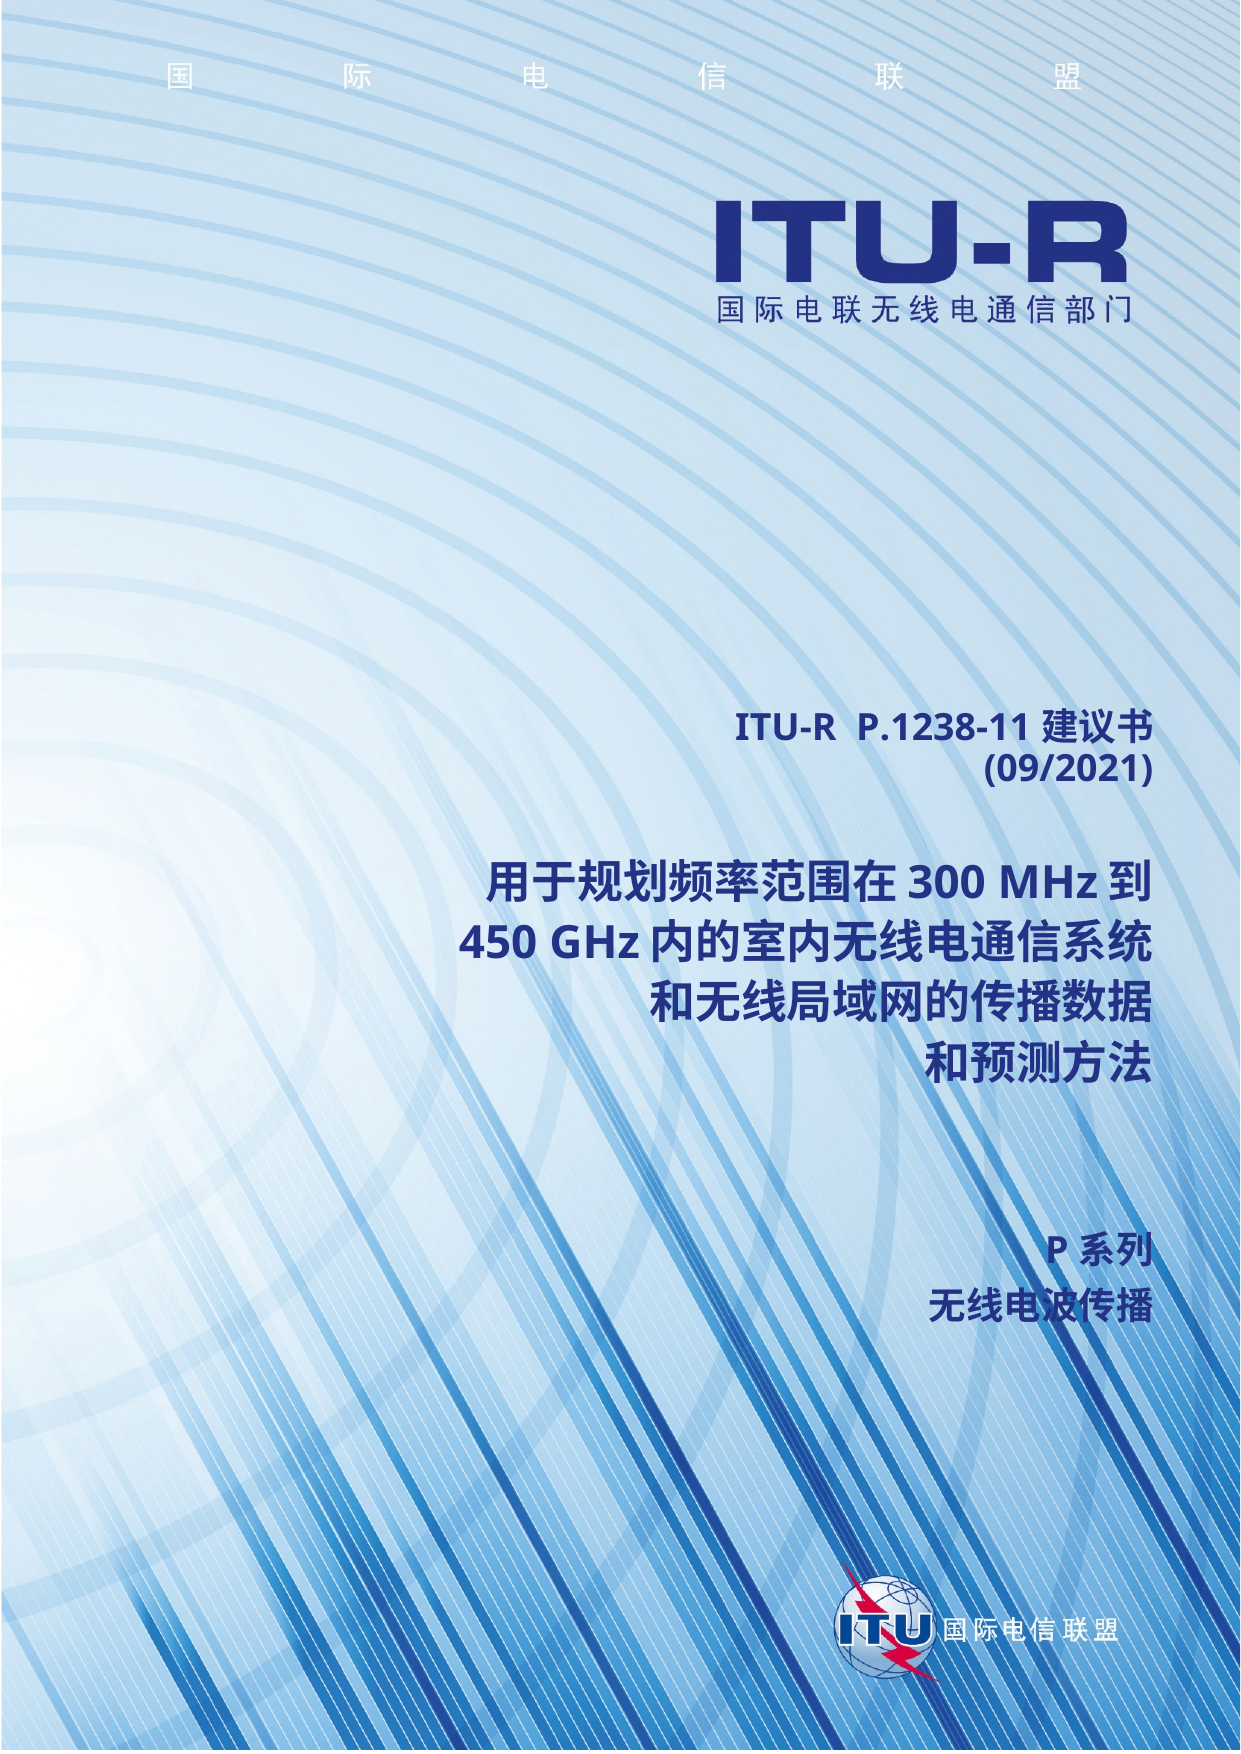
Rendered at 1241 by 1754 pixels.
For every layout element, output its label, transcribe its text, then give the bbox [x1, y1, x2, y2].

picture [1, 0, 1241, 1750]
table_header ITU-R P.1238-11 建议书 (09/2021) [114, 609, 1164, 788]
table_cell 用于规划频率范围在300 MHz到 450 GHz内的室内无线电通信系统 和无线局域网的传播数据 和预测方法 [114, 788, 1164, 1150]
table_cell P 系列 无线电波传播 [114, 1150, 1164, 1373]
